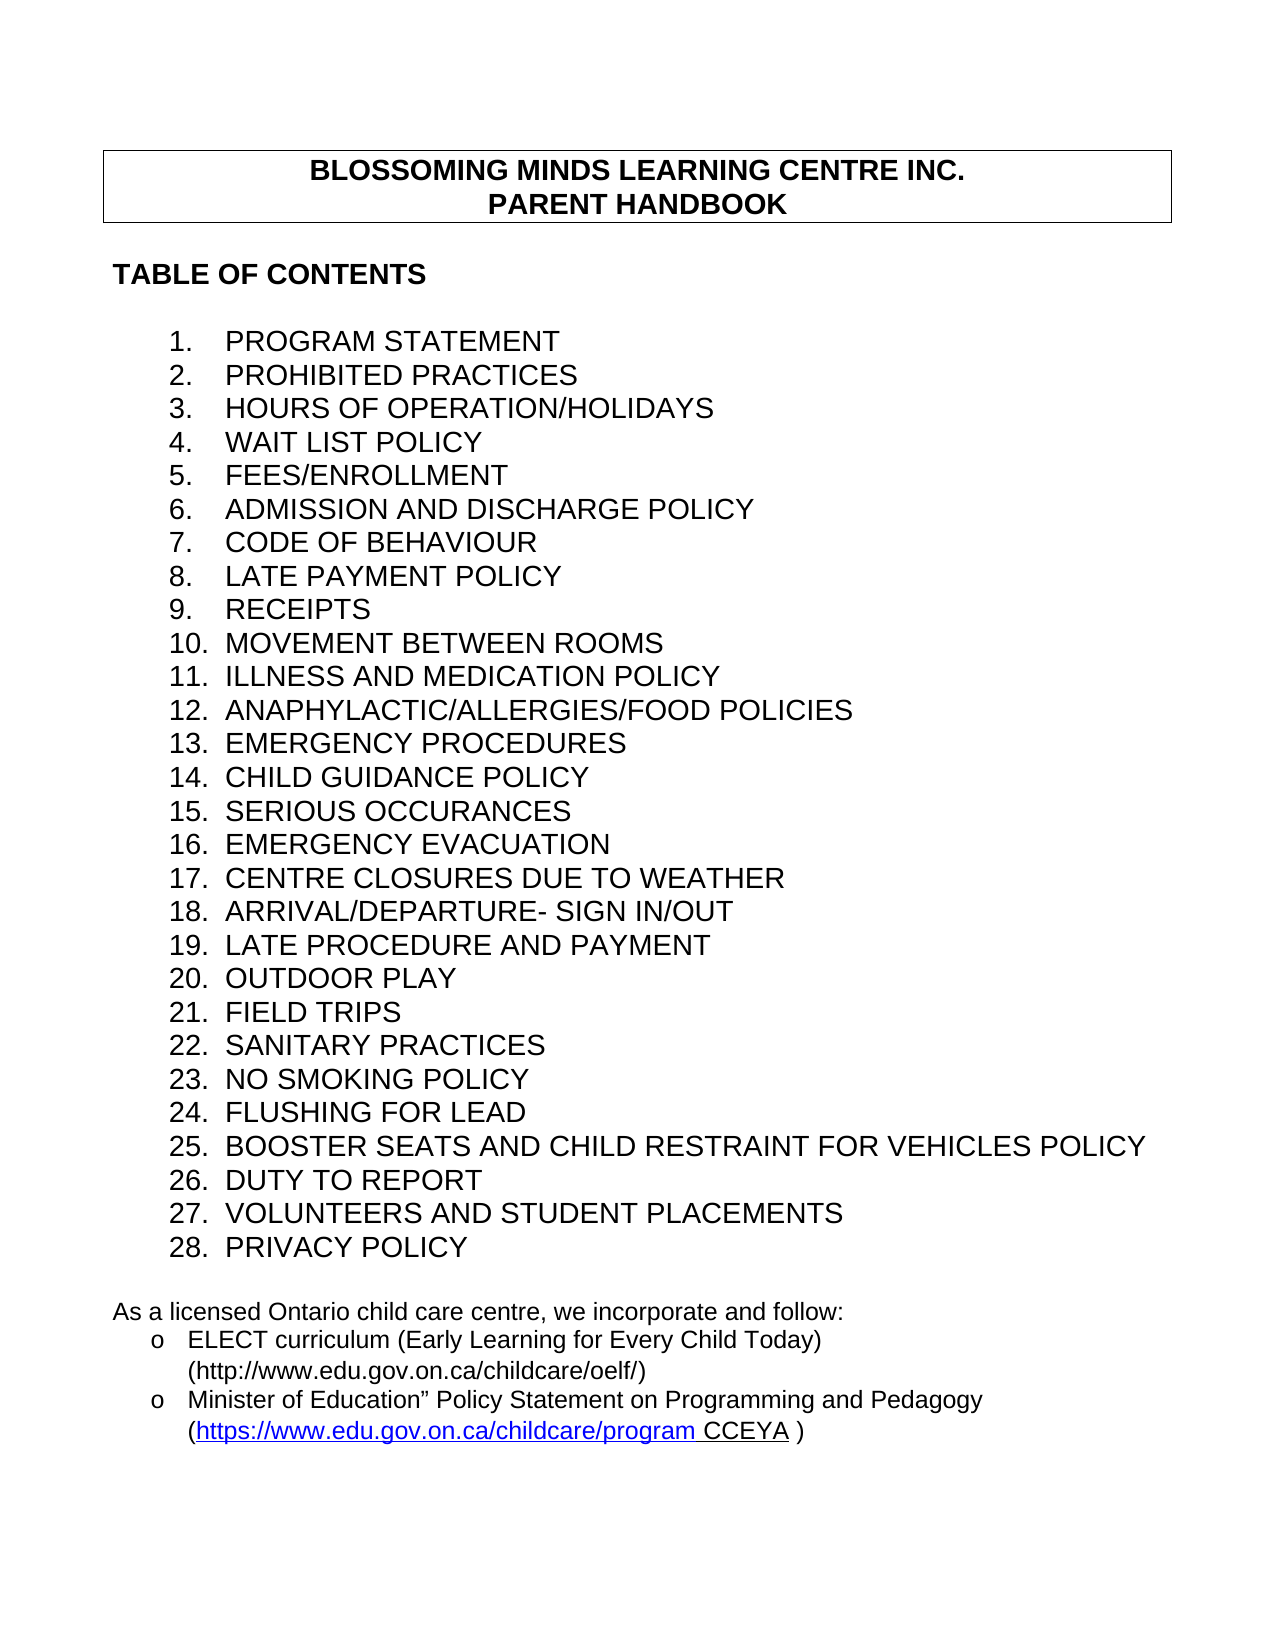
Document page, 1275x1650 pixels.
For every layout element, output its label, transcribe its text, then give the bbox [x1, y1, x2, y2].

list FEES/ENROLLMENT [169, 458, 1162, 492]
list VOLUNTEERS AND STUDENT PLACEMENTS [169, 1196, 1162, 1229]
list CHILD GUIDANCE POLICY [169, 760, 1162, 793]
list CODE OF BEHAVIOUR [169, 525, 1162, 559]
list SANITARY PRACTICES [169, 1028, 1162, 1062]
list FLUSHING FOR LEAD [169, 1095, 1162, 1129]
list LATE PAYMENT POLICY [169, 559, 1162, 592]
text (https://www.edu.gov.on.ca/childcare/program CCEYA ) [112, 1416, 1162, 1445]
list MOVEMENT BETWEEN ROOMS [169, 626, 1162, 659]
list ARRIVAL/DEPARTURE- SIGN IN/OUT [169, 894, 1162, 928]
list LATE PROCEDURE AND PAYMENT [169, 928, 1162, 961]
list EMERGENCY PROCEDURES [169, 726, 1162, 760]
list HOURS OF OPERATION/HOLIDAYS [169, 391, 1162, 424]
list NO SMOKING POLICY [169, 1062, 1162, 1095]
text PARENT HANDBOOK [104, 183, 1171, 222]
list WAIT LIST POLICY [169, 424, 1162, 458]
list DUTY TO REPORT [169, 1162, 1162, 1196]
text As a licensed Ontario child care centre, we incorporate and follow: [112, 1297, 1162, 1325]
list RECEIPTS [169, 592, 1162, 626]
list ANAPHYLACTIC/ALLERGIES/FOOD POLICIES [169, 693, 1162, 726]
text BLOSSOMING MINDS LEARNING CENTRE INC. [104, 151, 1171, 183]
list PRIVACY POLICY [169, 1229, 1162, 1263]
list ILLNESS AND MEDICATION POLICY [169, 659, 1162, 693]
list FIELD TRIPS [169, 995, 1162, 1028]
list ELECT curriculum (Early Learning for Every Child Today)(http://www.edu.gov.on.ca/childcare/oelf/) [150, 1325, 1162, 1385]
list CENTRE CLOSURES DUE TO WEATHER [169, 861, 1162, 894]
list PROGRAM STATEMENT [169, 324, 1162, 357]
list SERIOUS OCCURANCES [169, 793, 1162, 827]
list ADMISSION AND DISCHARGE POLICY [169, 492, 1162, 525]
list Minister of Education” Policy Statement on Programming and Pedagogy [150, 1385, 1162, 1416]
list BOOSTER SEATS AND CHILD RESTRAINT FOR VEHICLES POLICY [169, 1129, 1162, 1162]
list PROHIBITED PRACTICES [169, 357, 1162, 391]
list OUTDOOR PLAY [169, 961, 1162, 995]
list EMERGENCY EVACUATION [169, 827, 1162, 861]
text TABLE OF CONTENTS [112, 257, 1162, 290]
